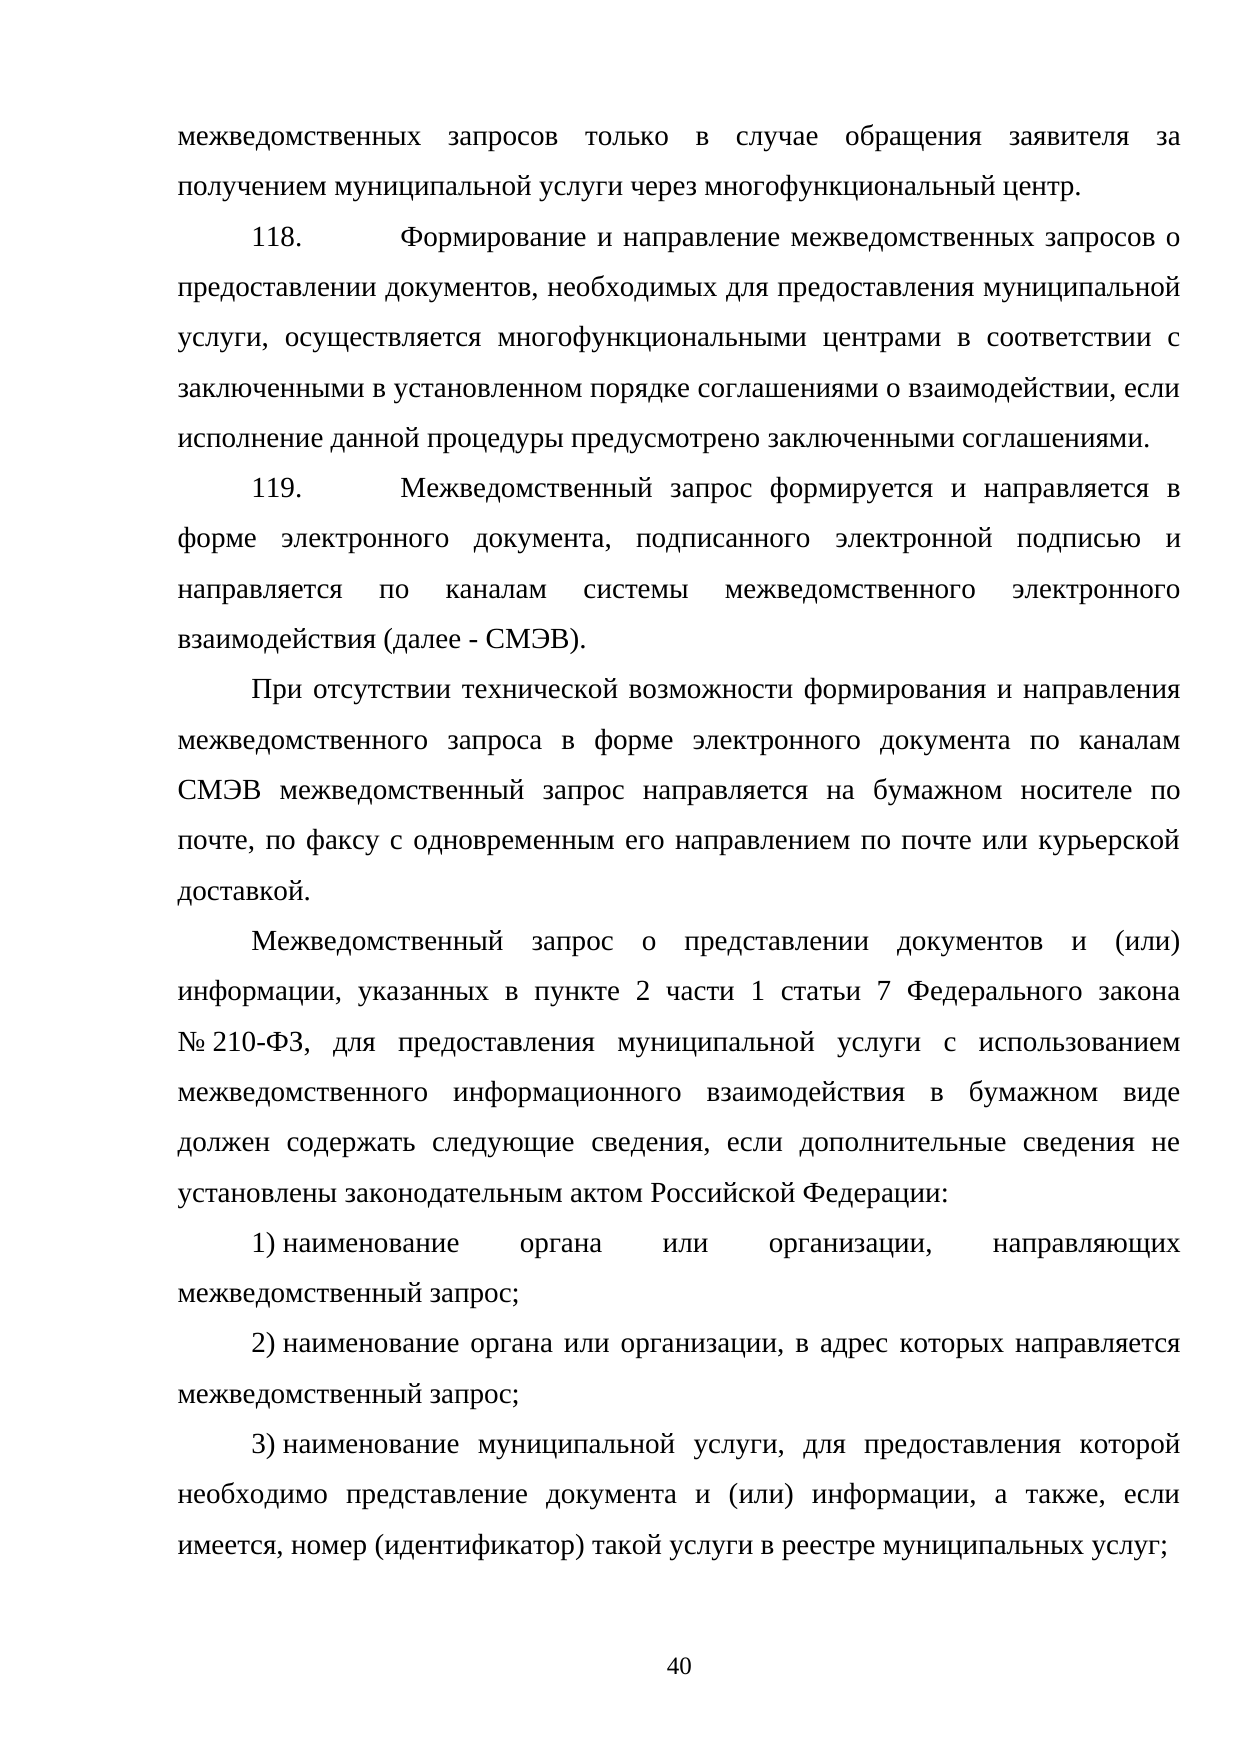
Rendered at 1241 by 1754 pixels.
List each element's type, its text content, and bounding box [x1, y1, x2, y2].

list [177, 118, 1181, 202]
text 2) наименование органа или организации, в адрес которых направляется межведомственный запрос; [177, 1326, 1181, 1409]
list Межведомственный запрос формируется и направляется в форме электронного документа, подписанного электронной подписью и направляется по каналам системы межведомственного электронного взаимодействия (далее - СМЭВ). [177, 470, 1181, 655]
text При отсутствии технической возможности формирования и направления межведомственного запроса в форме электронного документа по каналам СМЭВ межведомственный запрос направляется на бумажном носителе по почте, по факсу с одновременным его направлением по почте или курьерской доставкой. [177, 672, 1181, 906]
text Межведомственный запрос о представлении документов и (или) информации, указанных в пункте 2 части 1 статьи 7 Федерального закона № 210-ФЗ, для предоставления муниципальной услуги с использованием межведомственного информационного взаимодействия в бумажном виде должен содержать следующие сведения, если дополнительные сведения не установлены законодательным актом Российской Федерации: [177, 923, 1181, 1208]
list Формирование и направление межведомственных запросов о предоставлении документов, необходимых для предоставления муниципальной услуги, осуществляется многофункциональными центрами в соответствии с заключенными в установленном порядке соглашениями о взаимодействии, если исполнение данной процедуры предусмотрено заключенными соглашениями. [177, 219, 1181, 453]
text 3) наименование муниципальной услуги, для предоставления которой необходимо представление документа и (или) информации, а также, если имеется, номер (идентификатор) такой услуги в реестре муниципальных услуг; [177, 1426, 1181, 1560]
text 1) наименование органа или организации, направляющих межведомственный запрос; [177, 1225, 1181, 1309]
